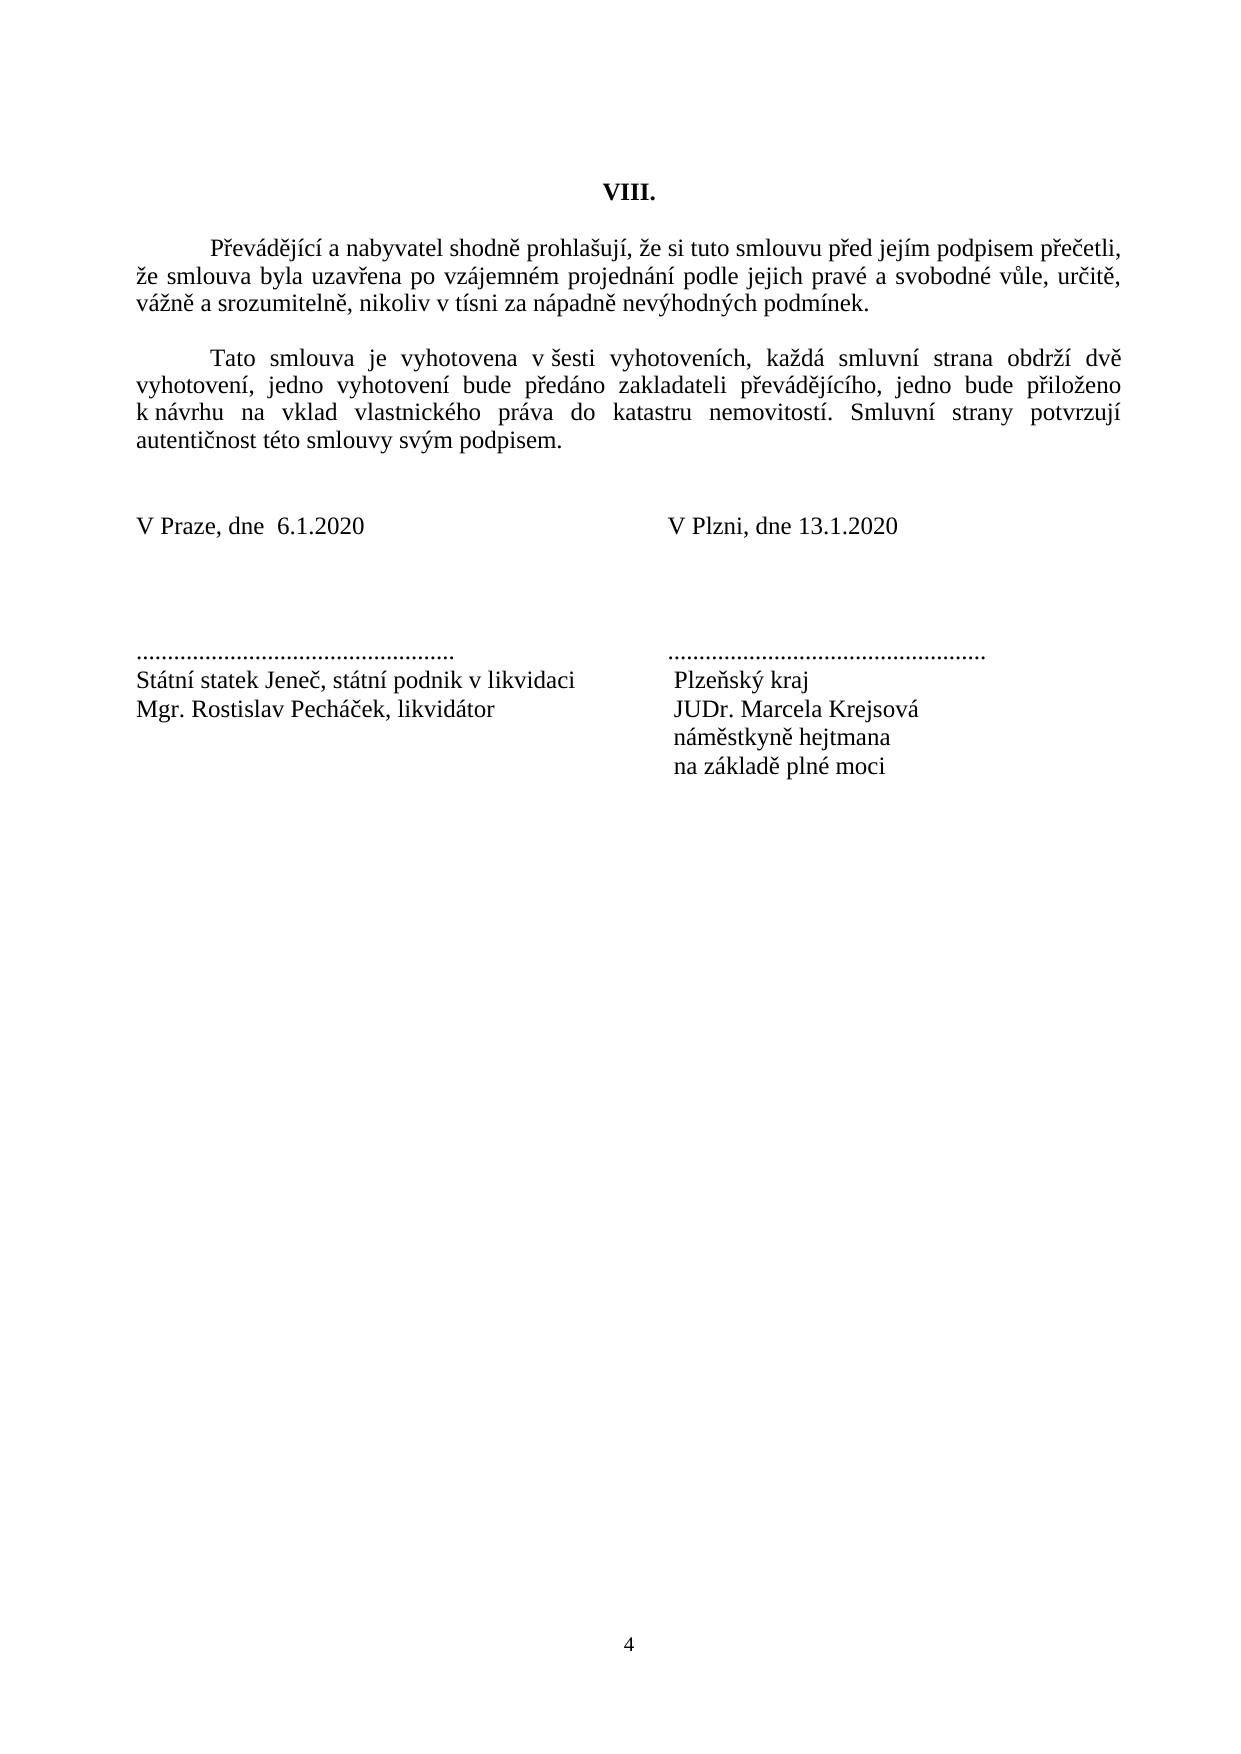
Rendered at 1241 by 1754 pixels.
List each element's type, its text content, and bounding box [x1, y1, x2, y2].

text na základě plné moci [136, 751, 1122, 780]
text V Praze, dne 6.1.2020 V Plzni, dne 13.1.2020 [136, 511, 1122, 540]
text náměstkyně hejtmana [136, 722, 1122, 751]
text Převádějící a nabyvatel shodně prohlašují, že si tuto smlouvu před jejím podpisem přečetli, že smlouva byla uzavřena po vzájemném projednání podle jejich pravé a svobodné vůle, určitě, vážně a srozumitelně, nikoliv v tísni za nápadně nevýhodných podmínek. [136, 235, 1122, 317]
text Mgr. Rostislav Pecháček, likvidátor JUDr. Marcela Krejsová [136, 694, 1122, 722]
text ................................................... ................................................... [136, 636, 1122, 665]
text Tato smlouva je vyhotovena v šesti vyhotoveních, každá smluvní strana obdrží dvě vyhotovení, jedno vyhotovení bude předáno zakladateli převádějícího, jedno bude přiloženo k návrhu na vklad vlastnického práva do katastru nemovitostí. Smluvní strany potvrzují autentičnost této smlouvy svým podpisem. [136, 344, 1122, 454]
text Státní statek Jeneč, státní podnik v likvidaci Plzeňský kraj [136, 665, 1122, 694]
text VIII. [136, 177, 1122, 206]
